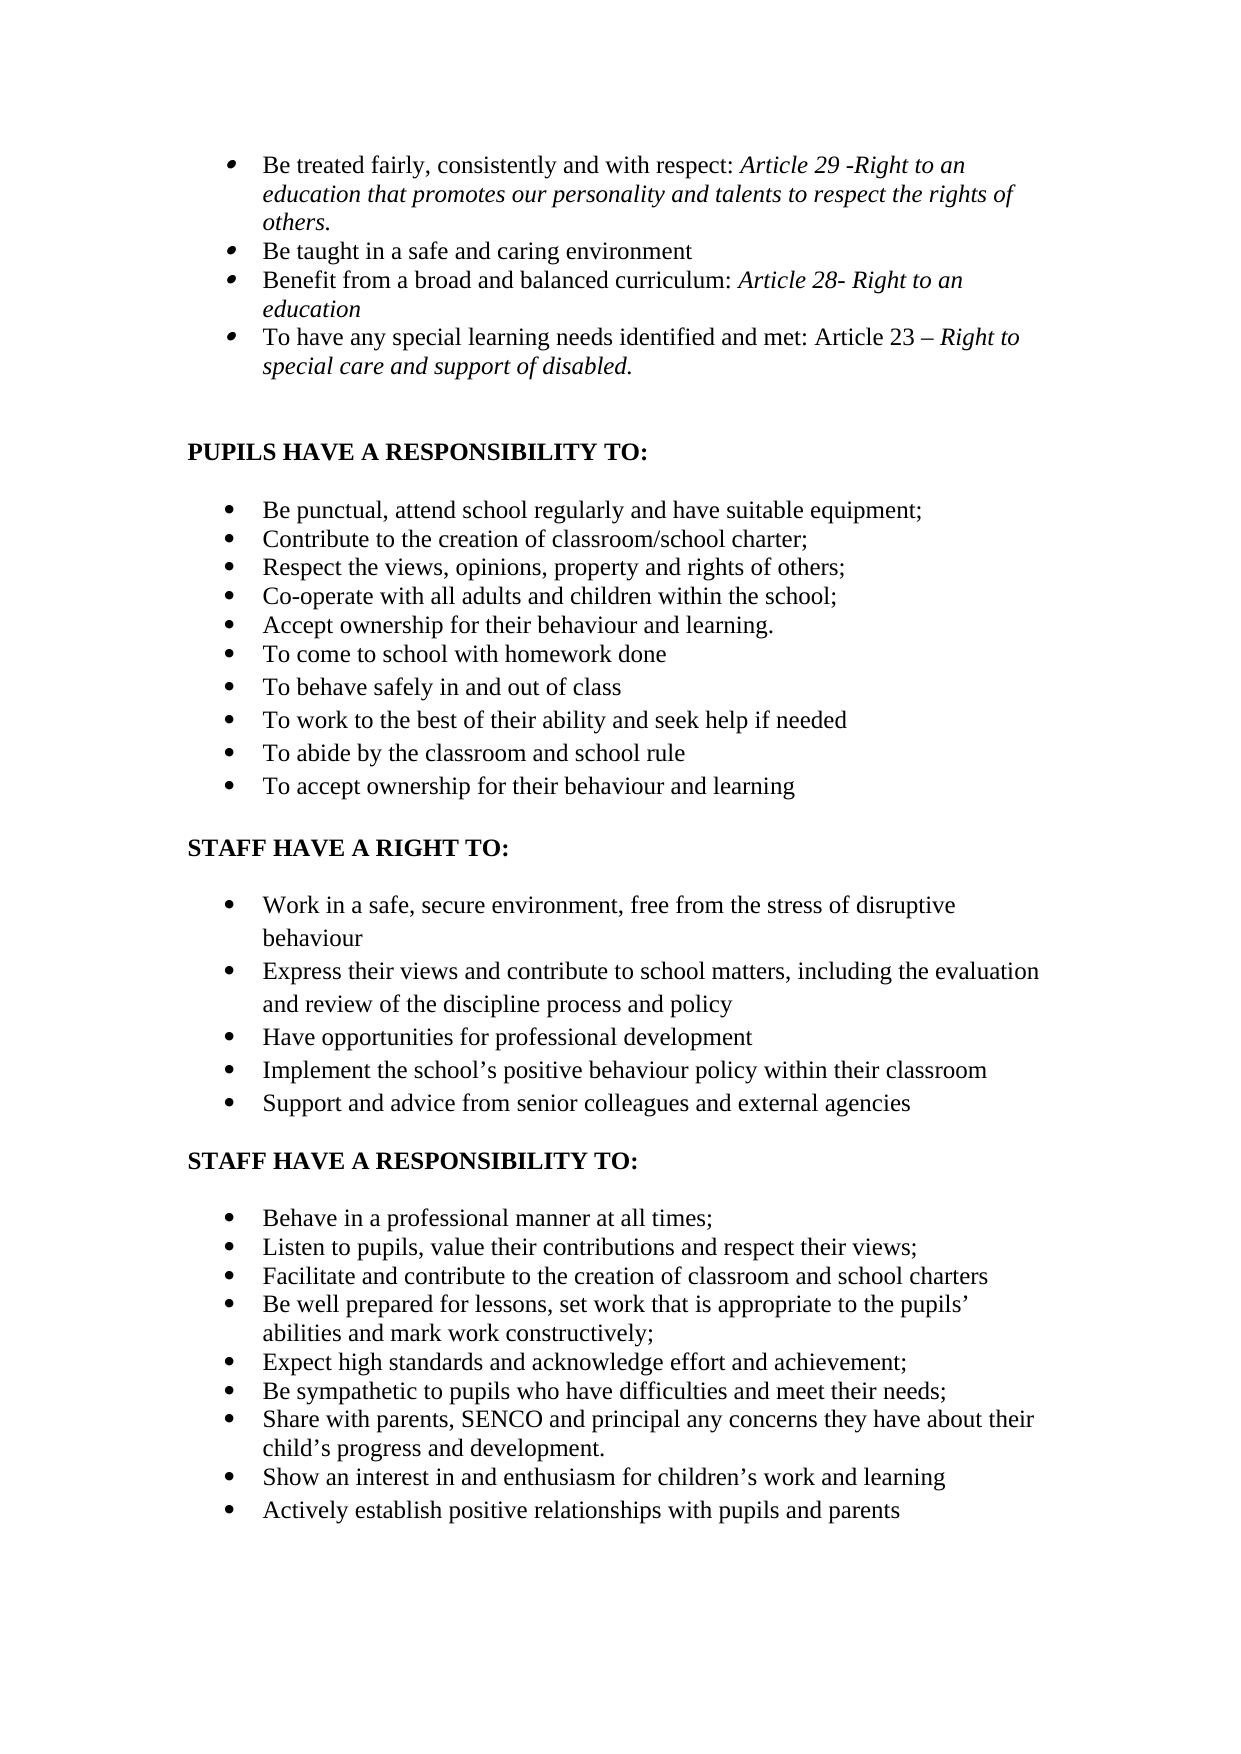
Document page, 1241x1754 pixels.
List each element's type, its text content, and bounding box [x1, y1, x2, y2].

list Implement the school’s positive behaviour policy within their classroom [225, 1055, 1053, 1084]
list Contribute to the creation of classroom/school charter; [225, 524, 1053, 552]
list Share with parents, SENCO and principal any concerns they have about their child’s progress and development. [225, 1404, 1053, 1462]
list Show an interest in and enthusiasm for children’s work and learning [225, 1462, 1053, 1491]
list Benefit from a broad and balanced curriculum: Article 28- Right to an education [225, 265, 1053, 322]
list Actively establish positive relationships with pupils and parents [225, 1495, 1053, 1524]
list Have opportunities for professional development [225, 1022, 1053, 1051]
list To come to school with homework done [225, 639, 1053, 667]
list To work to the best of their ability and seek help if needed [225, 705, 1053, 733]
text PUPILS HAVE A RESPONSIBILITY TO: [187, 437, 1053, 466]
list Be taught in a safe and caring environment [225, 236, 1053, 265]
list Work in a safe, secure environment, free from the stress of disruptive behaviour [225, 890, 1053, 952]
list Be sympathetic to pupils who have difficulties and meet their needs; [225, 1376, 1053, 1404]
list Co-operate with all adults and children within the school; [225, 581, 1053, 610]
text STAFF HAVE A RESPONSIBILITY TO: [187, 1146, 1053, 1174]
list Facilitate and contribute to the creation of classroom and school charters [225, 1261, 1053, 1289]
list Be treated fairly, consistently and with respect: Article 29 -Right to an education that promotes our personality and talents to respect the rights of others. [225, 150, 1053, 236]
list Respect the views, opinions, property and rights of others; [225, 552, 1053, 581]
list Expect high standards and acknowledge effort and achievement; [225, 1347, 1053, 1376]
list Be well prepared for lessons, set work that is appropriate to the pupils’ abilities and mark work constructively; [225, 1289, 1053, 1347]
list Be punctual, attend school regularly and have suitable equipment; [225, 495, 1053, 524]
list Support and advice from senior colleagues and external agencies [225, 1088, 1053, 1117]
list Accept ownership for their behaviour and learning. [225, 610, 1053, 639]
list To abide by the classroom and school rule [225, 738, 1053, 767]
list To have any special learning needs identified and met: Article 23 – Right to special care and support of disabled. [225, 322, 1053, 380]
text STAFF HAVE A RIGHT TO: [187, 833, 1053, 861]
list To behave safely in and out of class [225, 672, 1053, 701]
list To accept ownership for their behaviour and learning [225, 771, 1053, 799]
list Behave in a professional manner at all times; [225, 1203, 1053, 1232]
list Listen to pupils, value their contributions and respect their views; [225, 1232, 1053, 1261]
list Express their views and contribute to school matters, including the evaluation and review of the discipline process and policy [225, 956, 1053, 1018]
